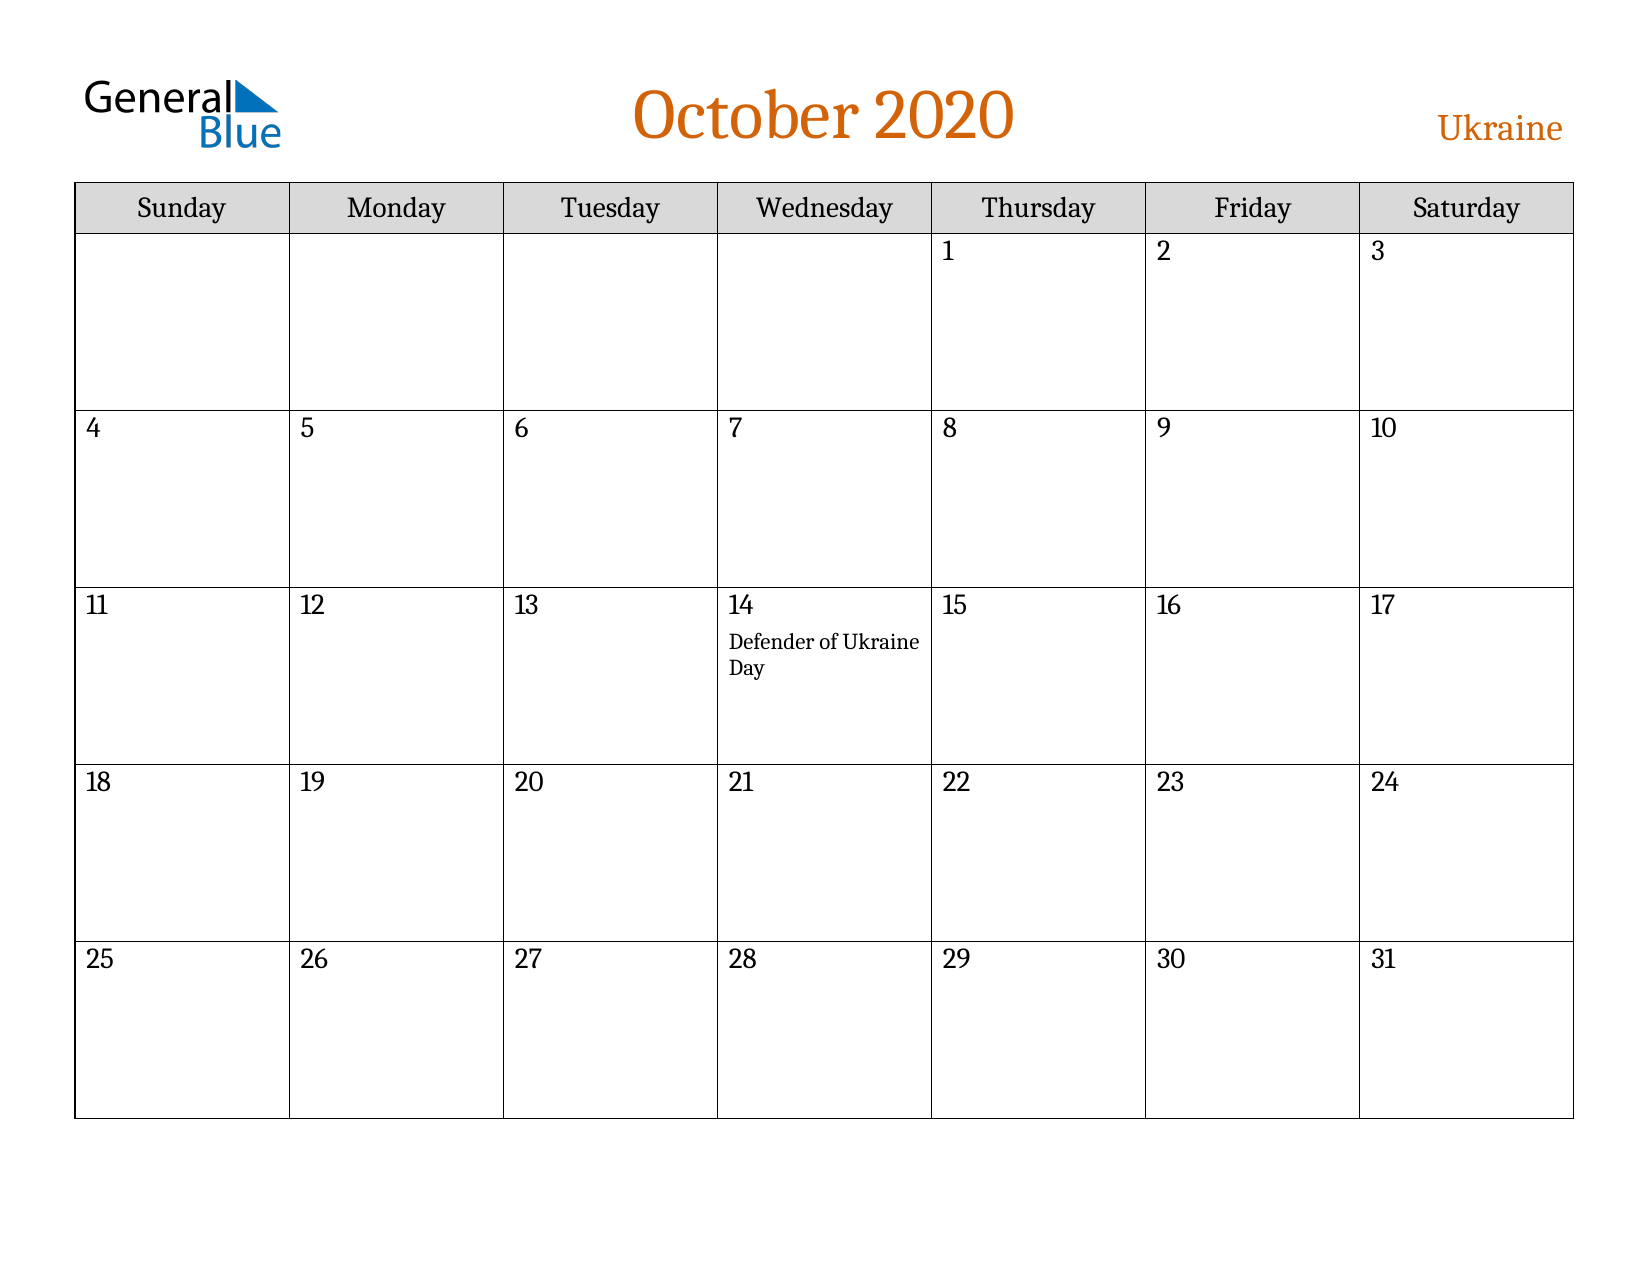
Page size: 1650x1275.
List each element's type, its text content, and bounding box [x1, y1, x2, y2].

table_cell [1360, 452, 1573, 587]
table_cell Friday [1146, 183, 1359, 233]
table_cell [1146, 629, 1359, 764]
table_cell [1146, 452, 1359, 587]
table_cell Tuesday [504, 183, 717, 233]
table_cell [504, 275, 717, 410]
table_cell [1360, 629, 1573, 764]
table_cell 8 [932, 411, 1145, 452]
table_cell [718, 234, 931, 275]
table_cell 29 [932, 942, 1145, 983]
table_cell 15 [932, 588, 1145, 629]
table_cell [1360, 806, 1573, 941]
table_cell 2 [1146, 234, 1359, 275]
table_cell [76, 452, 289, 587]
table_cell 6 [504, 411, 717, 452]
table_cell 24 [1360, 765, 1573, 806]
table_cell [932, 983, 1145, 1118]
table_cell 31 [1360, 942, 1573, 983]
table_cell 25 [76, 942, 289, 983]
table_cell 30 [1146, 942, 1359, 983]
table_cell 19 [290, 765, 503, 806]
table_cell Monday [290, 183, 503, 233]
table_cell Sunday [76, 183, 289, 233]
table_cell [932, 629, 1145, 764]
table_cell [718, 275, 931, 410]
table_cell 28 [718, 942, 931, 983]
table_cell 9 [1146, 411, 1359, 452]
table_cell 20 [504, 765, 717, 806]
table_cell [290, 275, 503, 410]
table_cell Wednesday [718, 183, 931, 233]
table_cell 12 [290, 588, 503, 629]
table_cell 4 [76, 411, 289, 452]
table_cell 3 [1360, 234, 1573, 275]
table_cell 27 [504, 942, 717, 983]
table_cell [290, 629, 503, 764]
table_cell [1146, 806, 1359, 941]
table_cell [504, 234, 717, 275]
table_header [75, 75, 503, 182]
table_cell [1146, 983, 1359, 1118]
table_cell [1146, 275, 1359, 410]
table_cell [290, 452, 503, 587]
table_cell [504, 983, 717, 1118]
table_cell 11 [76, 588, 289, 629]
table_cell [290, 983, 503, 1118]
table_cell [718, 806, 931, 941]
table_cell [1360, 275, 1573, 410]
table_cell [504, 629, 717, 764]
table_cell 16 [1146, 588, 1359, 629]
table_cell [932, 806, 1145, 941]
table_cell [290, 234, 503, 275]
table_cell 22 [932, 765, 1145, 806]
table_cell [504, 806, 717, 941]
table_cell 1 [932, 234, 1145, 275]
table_cell [932, 452, 1145, 587]
table_cell Defender of Ukraine Day [718, 629, 931, 764]
table_cell [290, 806, 503, 941]
table_cell 10 [1360, 411, 1573, 452]
table_cell [718, 983, 931, 1118]
table_cell [932, 275, 1145, 410]
table_cell 26 [290, 942, 503, 983]
table_cell [76, 234, 289, 275]
table_cell [76, 629, 289, 764]
table_cell 17 [1360, 588, 1573, 629]
table_cell 7 [718, 411, 931, 452]
table_cell [76, 275, 289, 410]
table_cell [76, 806, 289, 941]
table_cell 23 [1146, 765, 1359, 806]
table_cell [76, 983, 289, 1118]
table_cell [1360, 983, 1573, 1118]
table_cell Saturday [1360, 183, 1573, 233]
picture [85, 80, 281, 148]
table_cell 13 [504, 588, 717, 629]
table_cell 21 [718, 765, 931, 806]
table_cell Thursday [932, 183, 1145, 233]
table_cell [718, 452, 931, 587]
table_cell 5 [290, 411, 503, 452]
table_header Ukraine [1146, 75, 1574, 182]
table_cell 18 [76, 765, 289, 806]
table_header October 2020 [503, 75, 1146, 182]
table_cell 14 [718, 588, 931, 629]
table_cell [504, 452, 717, 587]
